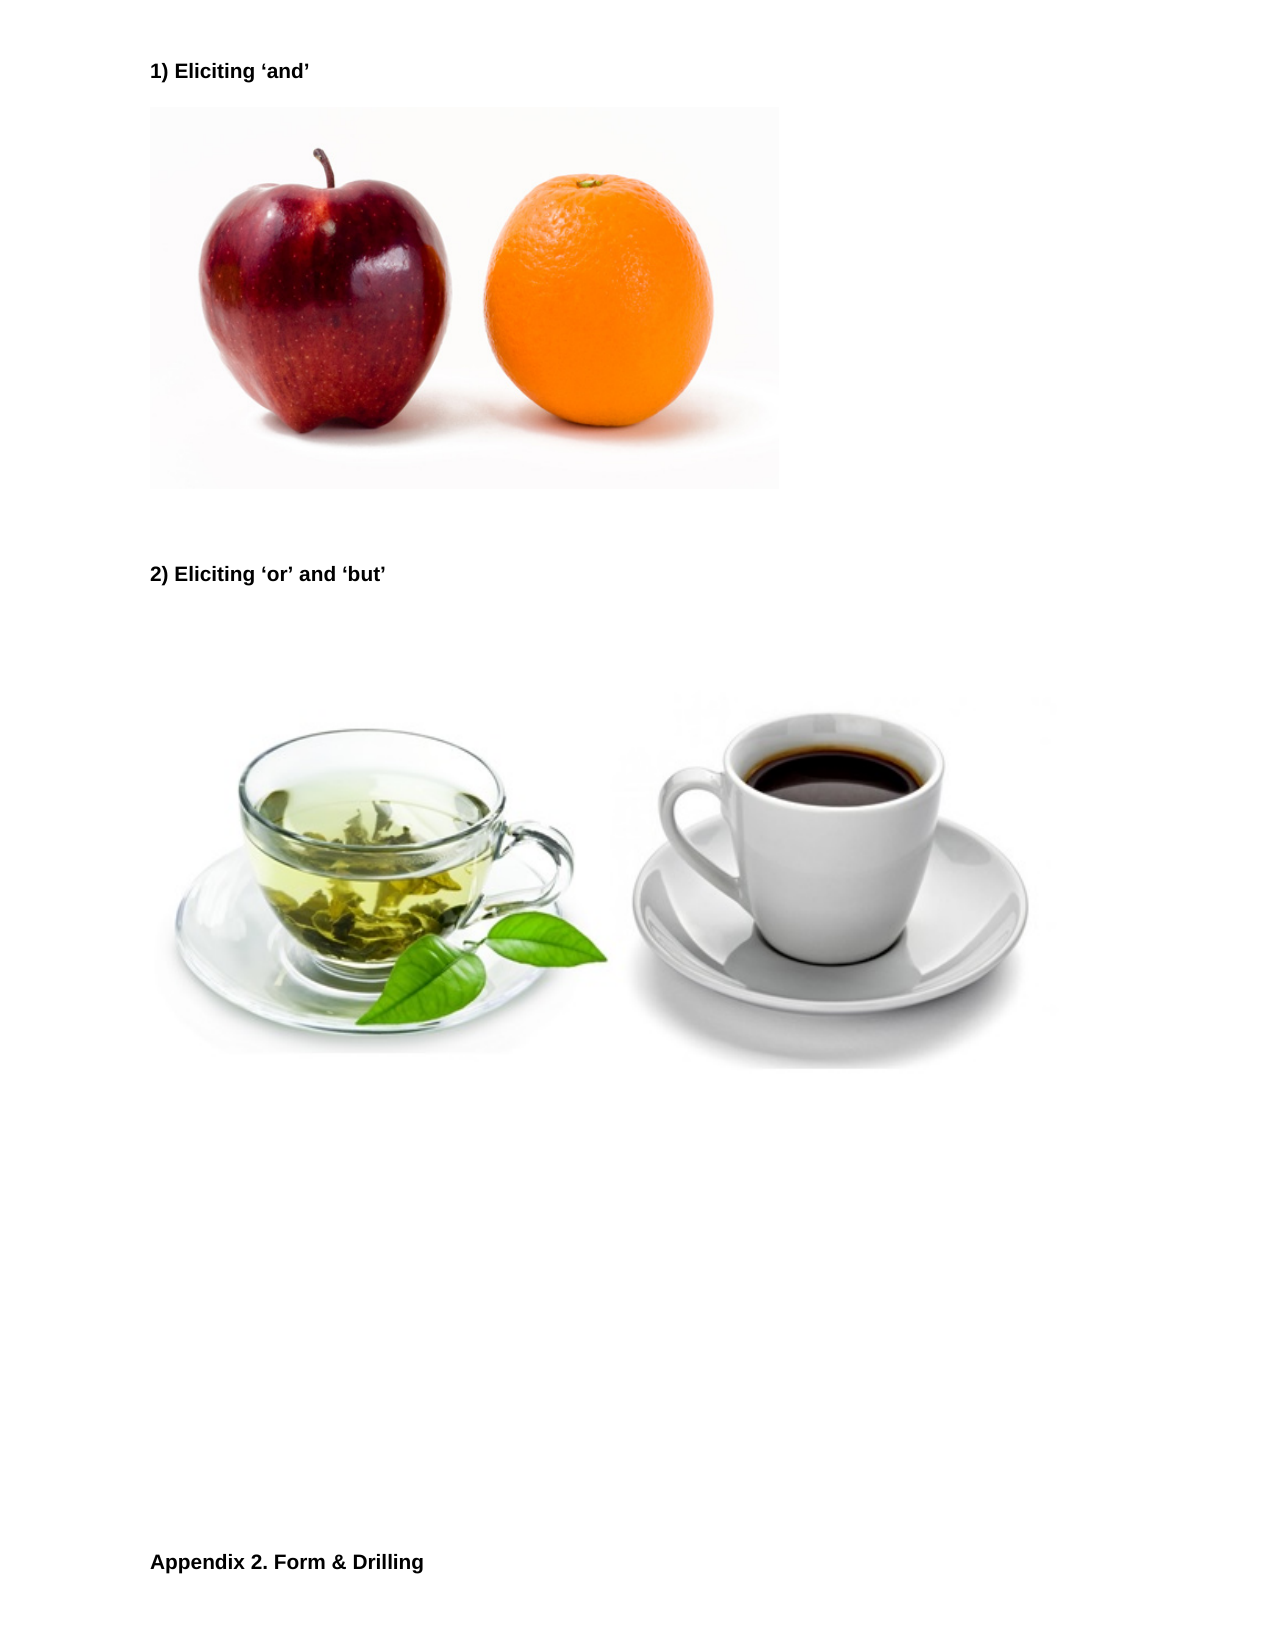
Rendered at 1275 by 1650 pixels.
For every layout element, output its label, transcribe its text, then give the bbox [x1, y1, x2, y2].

text 2) Eliciting ‘or’ and ‘but’ [150, 562, 1125, 586]
picture [150, 610, 1060, 1091]
text 1) Eliciting ‘and’ [150, 59, 1125, 83]
text Appendix 2. Form & Drilling [150, 1550, 1125, 1574]
picture [150, 107, 780, 489]
